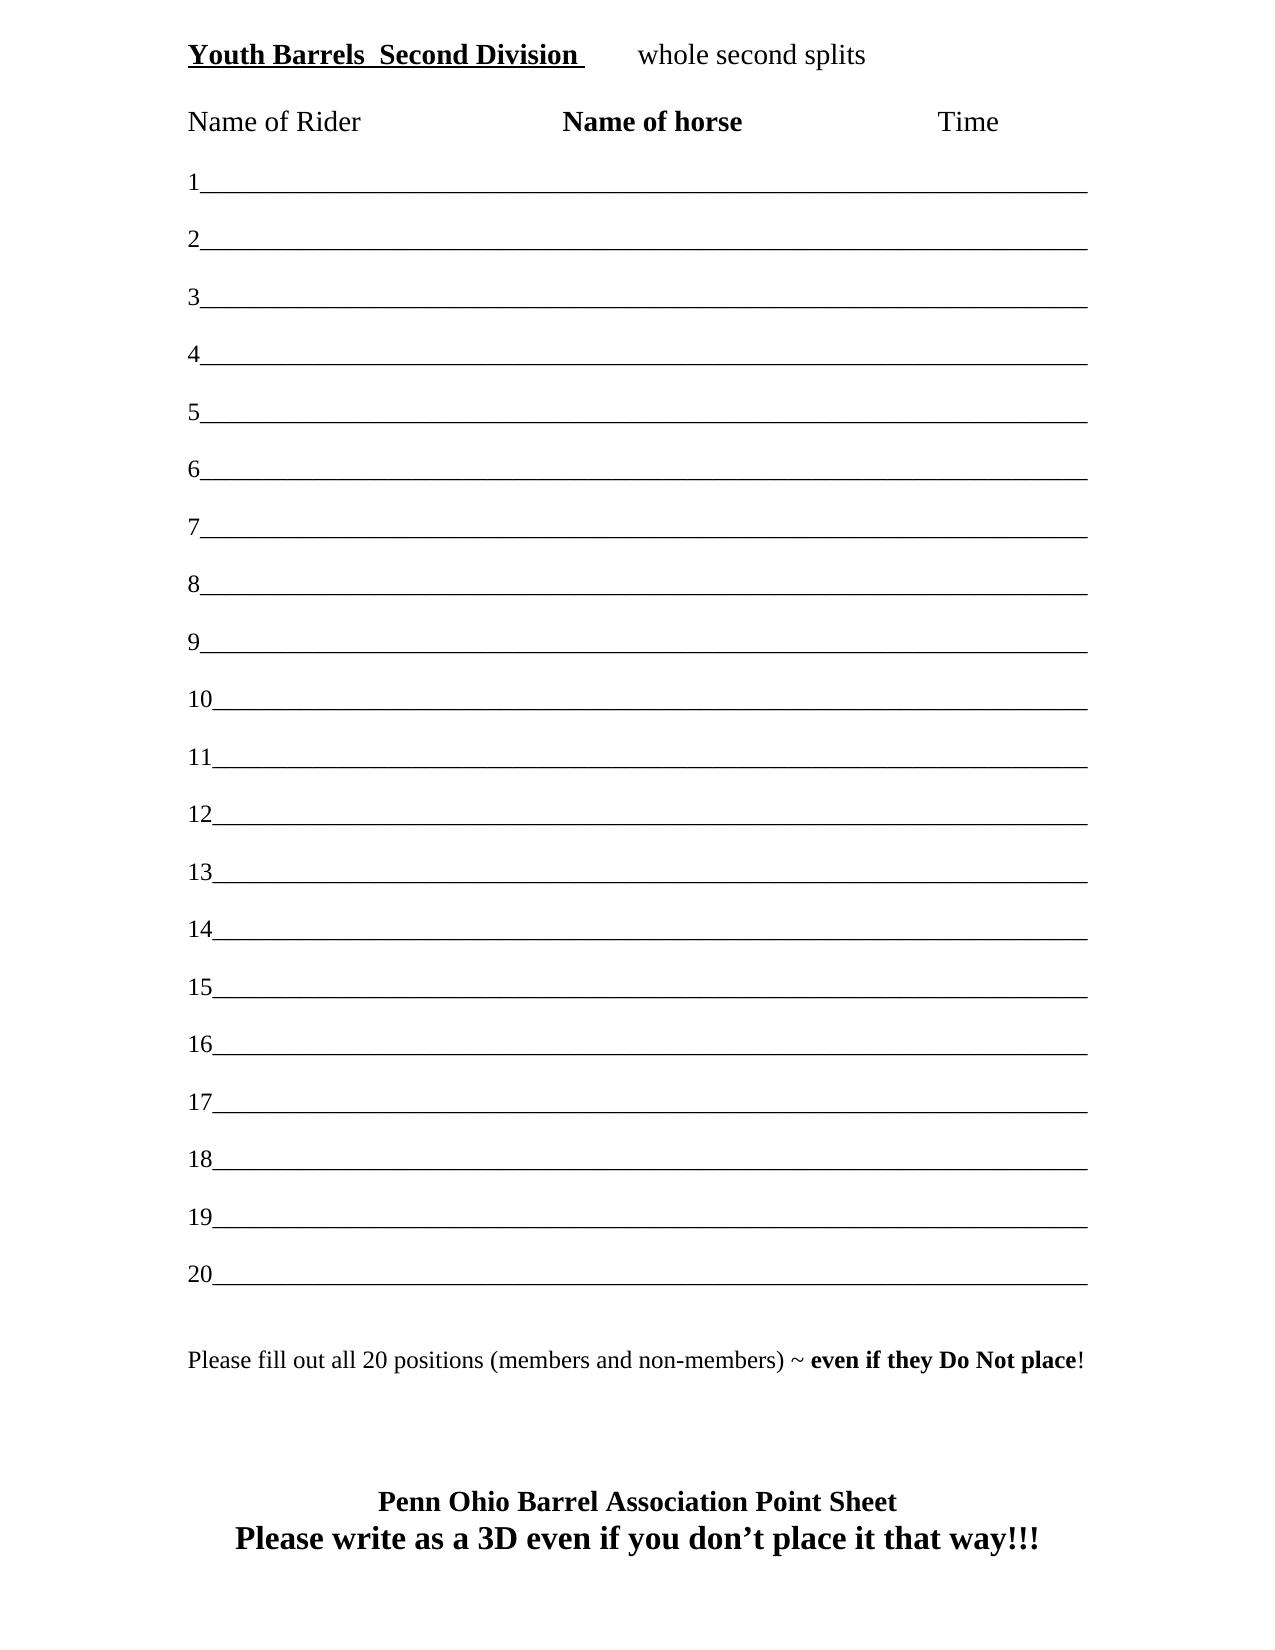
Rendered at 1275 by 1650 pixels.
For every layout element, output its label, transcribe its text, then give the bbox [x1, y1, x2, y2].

text 1_______________________________________________________________________ [187, 167, 1087, 196]
subtitle Name of Rider Name of horse Time [187, 104, 1087, 138]
text 18______________________________________________________________________ [187, 1144, 1087, 1173]
title Penn Ohio Barrel Association Point Sheet [187, 1484, 1087, 1518]
text Please fill out all 20 positions (members and non-members) ~ even if they Do Not place! [187, 1346, 1087, 1374]
text 6_______________________________________________________________________ [187, 454, 1087, 483]
title Please write as a 3D even if you don’t place it that way!!! [187, 1518, 1087, 1556]
text 2_______________________________________________________________________ [187, 224, 1087, 253]
text 11______________________________________________________________________ [187, 742, 1087, 771]
text 19______________________________________________________________________ [187, 1202, 1087, 1231]
text 17______________________________________________________________________ [187, 1087, 1087, 1116]
text 12______________________________________________________________________ [187, 799, 1087, 828]
text 13______________________________________________________________________ [187, 857, 1087, 886]
text Youth Barrels Second Division whole second splits [187, 37, 1087, 71]
text 7_______________________________________________________________________ [187, 512, 1087, 541]
text 10______________________________________________________________________ [187, 684, 1087, 713]
text 3_______________________________________________________________________ [187, 282, 1087, 311]
text 5_______________________________________________________________________ [187, 397, 1087, 426]
text 9_______________________________________________________________________ [187, 627, 1087, 656]
text 15______________________________________________________________________ [187, 972, 1087, 1001]
text 4_______________________________________________________________________ [187, 339, 1087, 368]
text 14______________________________________________________________________ [187, 914, 1087, 943]
text 8_______________________________________________________________________ [187, 569, 1087, 598]
text 20______________________________________________________________________ [187, 1259, 1087, 1288]
text 16______________________________________________________________________ [187, 1029, 1087, 1058]
